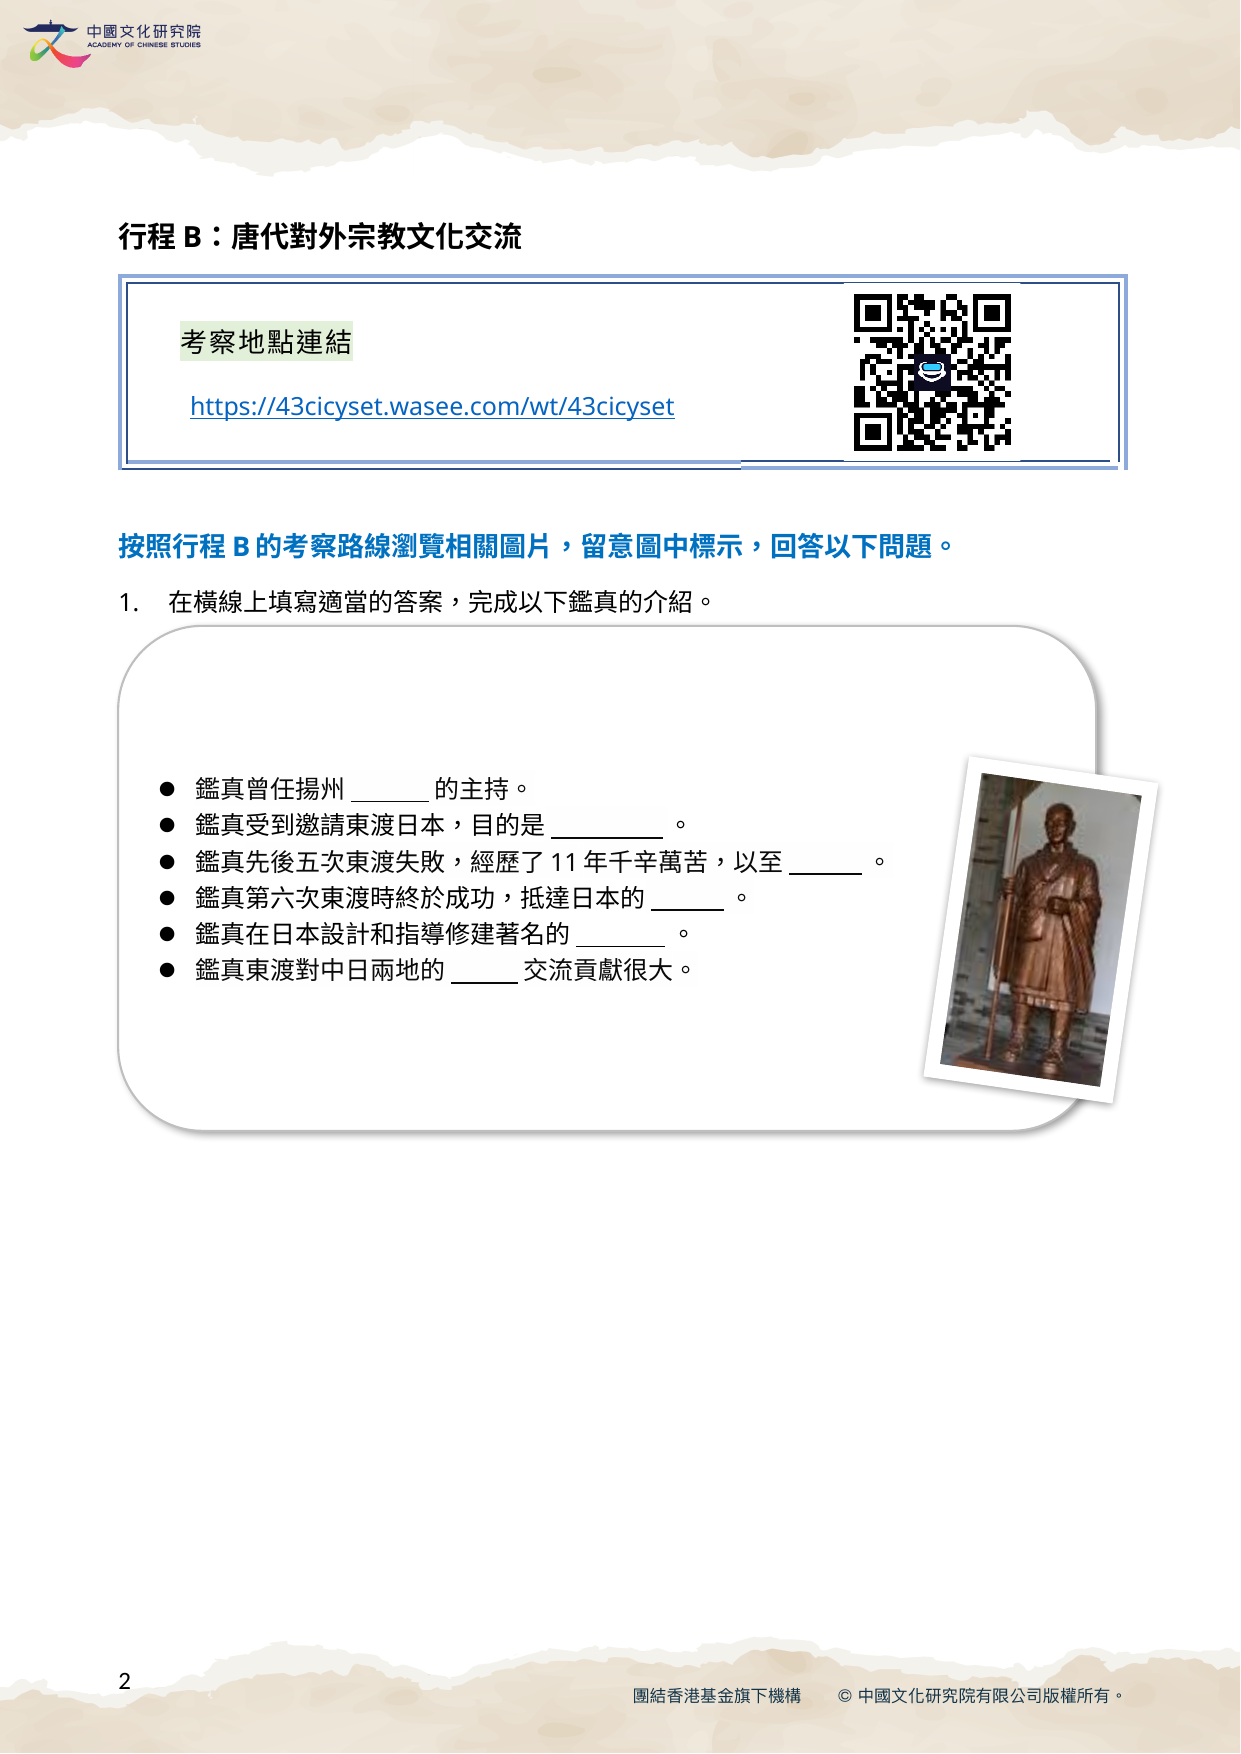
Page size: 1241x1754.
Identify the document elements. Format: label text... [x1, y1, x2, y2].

picture [0, 1634, 1241, 1753]
table_header 考察地點連結 [123, 278, 741, 379]
table_header [741, 278, 1123, 460]
picture [941, 773, 1141, 1086]
text 按照行程B的考察路線瀏覽相關圖片，留意圖中標示，回答以下問題。 [118, 507, 1122, 582]
table_cell https://43cicyset.wasee.com/wt/43cicyset [128, 379, 741, 460]
picture [843, 283, 1021, 461]
text 行程B：唐代對外宗教文化交流 [118, 213, 1122, 256]
picture [0, 0, 1241, 177]
text 1. 在橫線上填寫適當的答案，完成以下鑑真的介紹。 [118, 582, 1122, 620]
